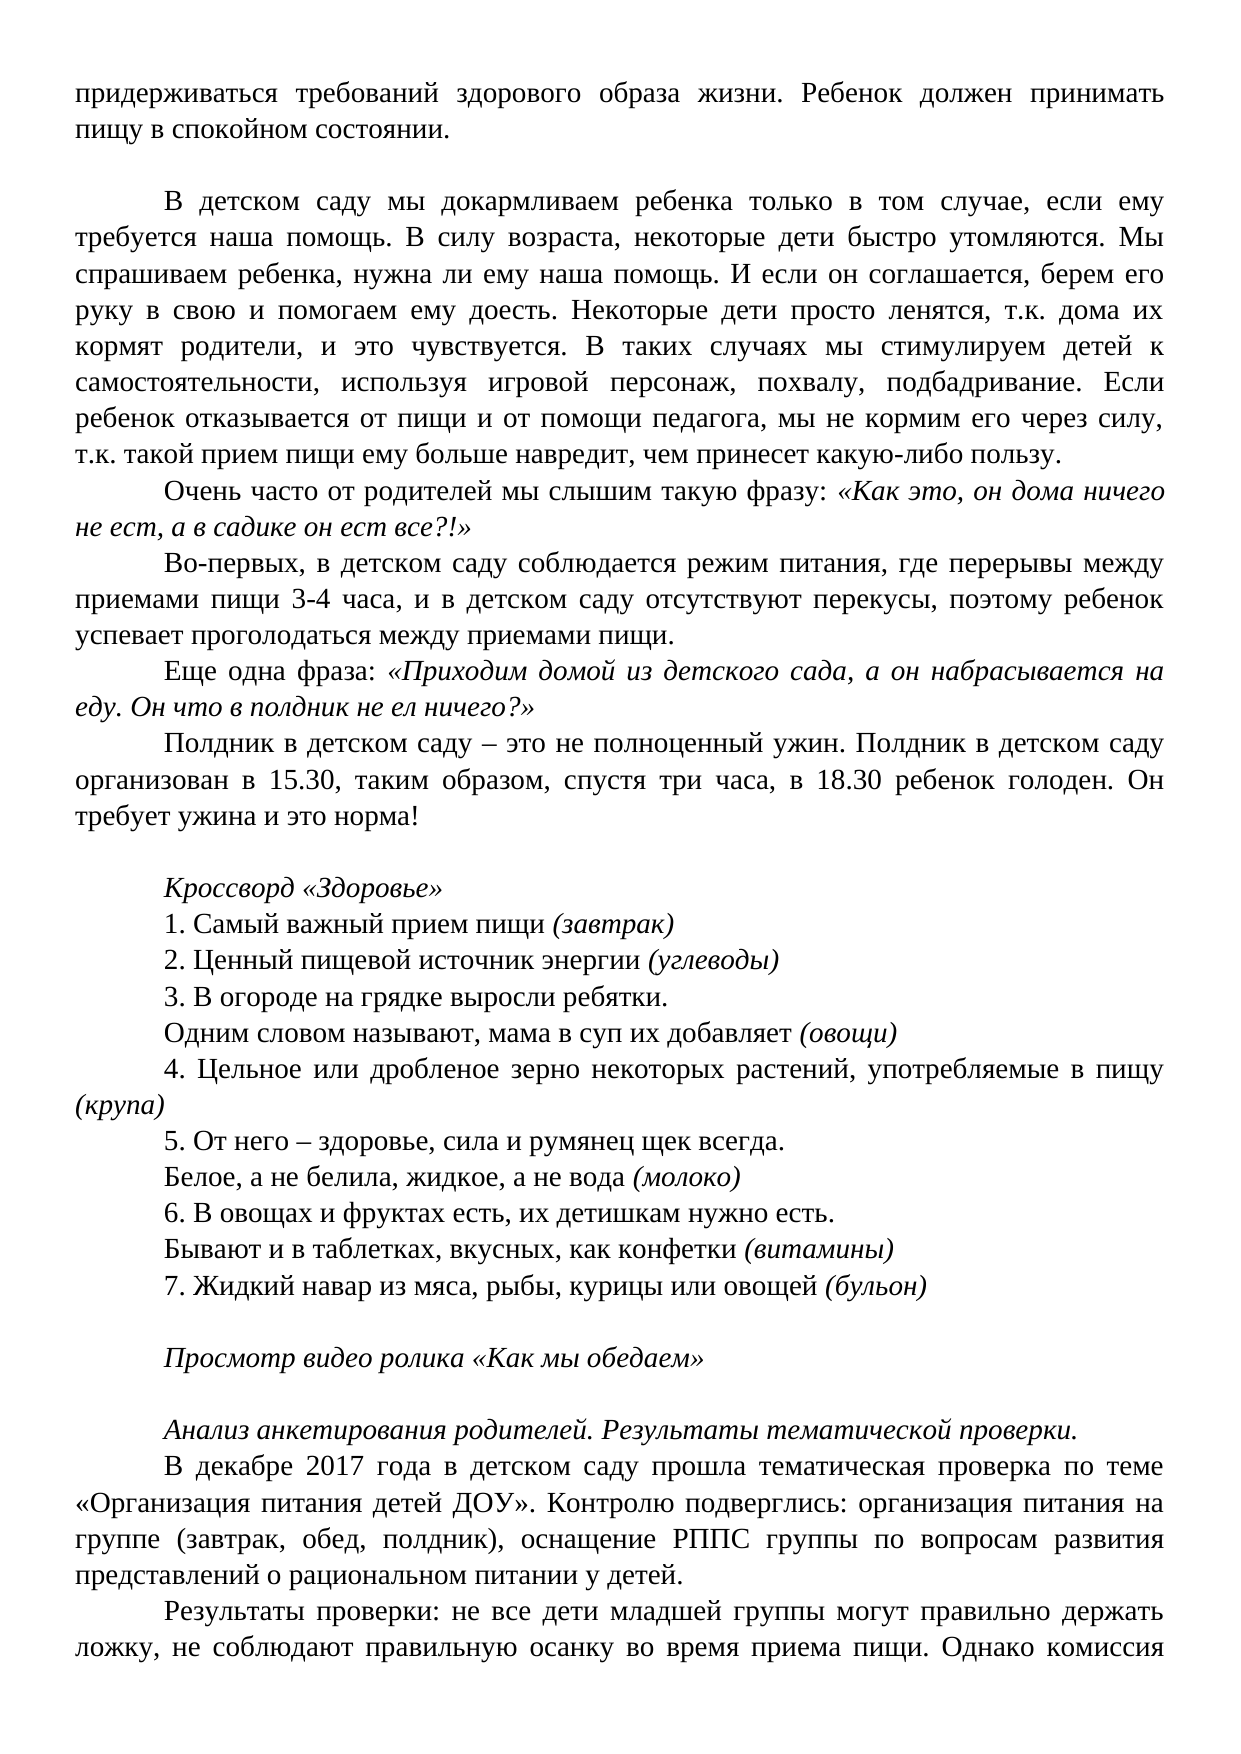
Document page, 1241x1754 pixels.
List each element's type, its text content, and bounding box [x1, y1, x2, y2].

text В детском саду мы докармливаем ребенка только в том случае, если ему требуется наша помощь. В силу возраста, некоторые дети быстро утомляются. Мы спрашиваем ребенка, нужна ли ему наша помощь. И если он соглашается, берем его руку в свою и помогаем ему доесть. Некоторые дети просто ленятся, т.к. дома их кормят родители, и это чувствуется. В таких случаях мы стимулируем детей к самостоятельности, используя игровой персонаж, похвалу, подбадривание. Если ребенок отказывается от пищи и от помощи педагога, мы не кормим его через силу, т.к. такой прием пищи ему больше навредит, чем принесет какую-либо пользу. [75, 183, 1165, 470]
text В декабре 2017 года в детском саду прошла тематическая проверка по теме «Организация питания детей ДОУ». Контролю подверглись: организация питания на группе (завтрак, обед, полдник), оснащение РППС группы по вопросам развития представлений о рациональном питании у детей. [75, 1448, 1165, 1591]
text 1. Самый важный прием пищи (завтрак) [75, 906, 1165, 940]
text Анализ анкетирования родителей. Результаты тематической проверки. [75, 1412, 1165, 1446]
text 7. Жидкий навар из мяса, рыбы, курицы или овощей (бульон) [75, 1268, 1165, 1301]
text Одним словом называют, мама в суп их добавляет (овощи) [75, 1015, 1165, 1048]
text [75, 75, 1165, 145]
text 5. От него – здоровье, сила и румянец щек всегда. [75, 1123, 1165, 1157]
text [75, 1593, 1165, 1663]
text 2. Ценный пищевой источник энергии (углеводы) [75, 942, 1165, 976]
text Кроссворд «Здоровье» [75, 870, 1165, 904]
text Очень часто от родителей мы слышим такую фразу: «Как это, он дома ничего не ест, а в садике он ест все?!» [75, 473, 1165, 542]
text Бывают и в таблетках, вкусных, как конфетки (витамины) [75, 1232, 1165, 1265]
text 4. Цельное или дробленое зерно некоторых растений, употребляемые в пищу (крупа) [75, 1051, 1165, 1121]
text Белое, а не белила, жидкое, а не вода (молоко) [75, 1159, 1165, 1193]
text 6. В овощах и фруктах есть, их детишкам нужно есть. [75, 1196, 1165, 1229]
text 3. В огороде на грядке выросли ребятки. [75, 979, 1165, 1012]
text Просмотр видео ролика «Как мы обедаем» [75, 1340, 1165, 1374]
text Во-первых, в детском саду соблюдается режим питания, где перерывы между приемами пищи 3-4 часа, и в детском саду отсутствуют перекусы, поэтому ребенок успевает проголодаться между приемами пищи. [75, 545, 1165, 651]
text Еще одна фраза: «Приходим домой из детского сада, а он набрасывается на еду. Он что в полдник не ел ничего?» [75, 653, 1165, 723]
text Полдник в детском саду – это не полноценный ужин. Полдник в детском саду организован в 15.30, таким образом, спустя три часа, в 18.30 ребенок голоден. Он требует ужина и это норма! [75, 726, 1165, 831]
